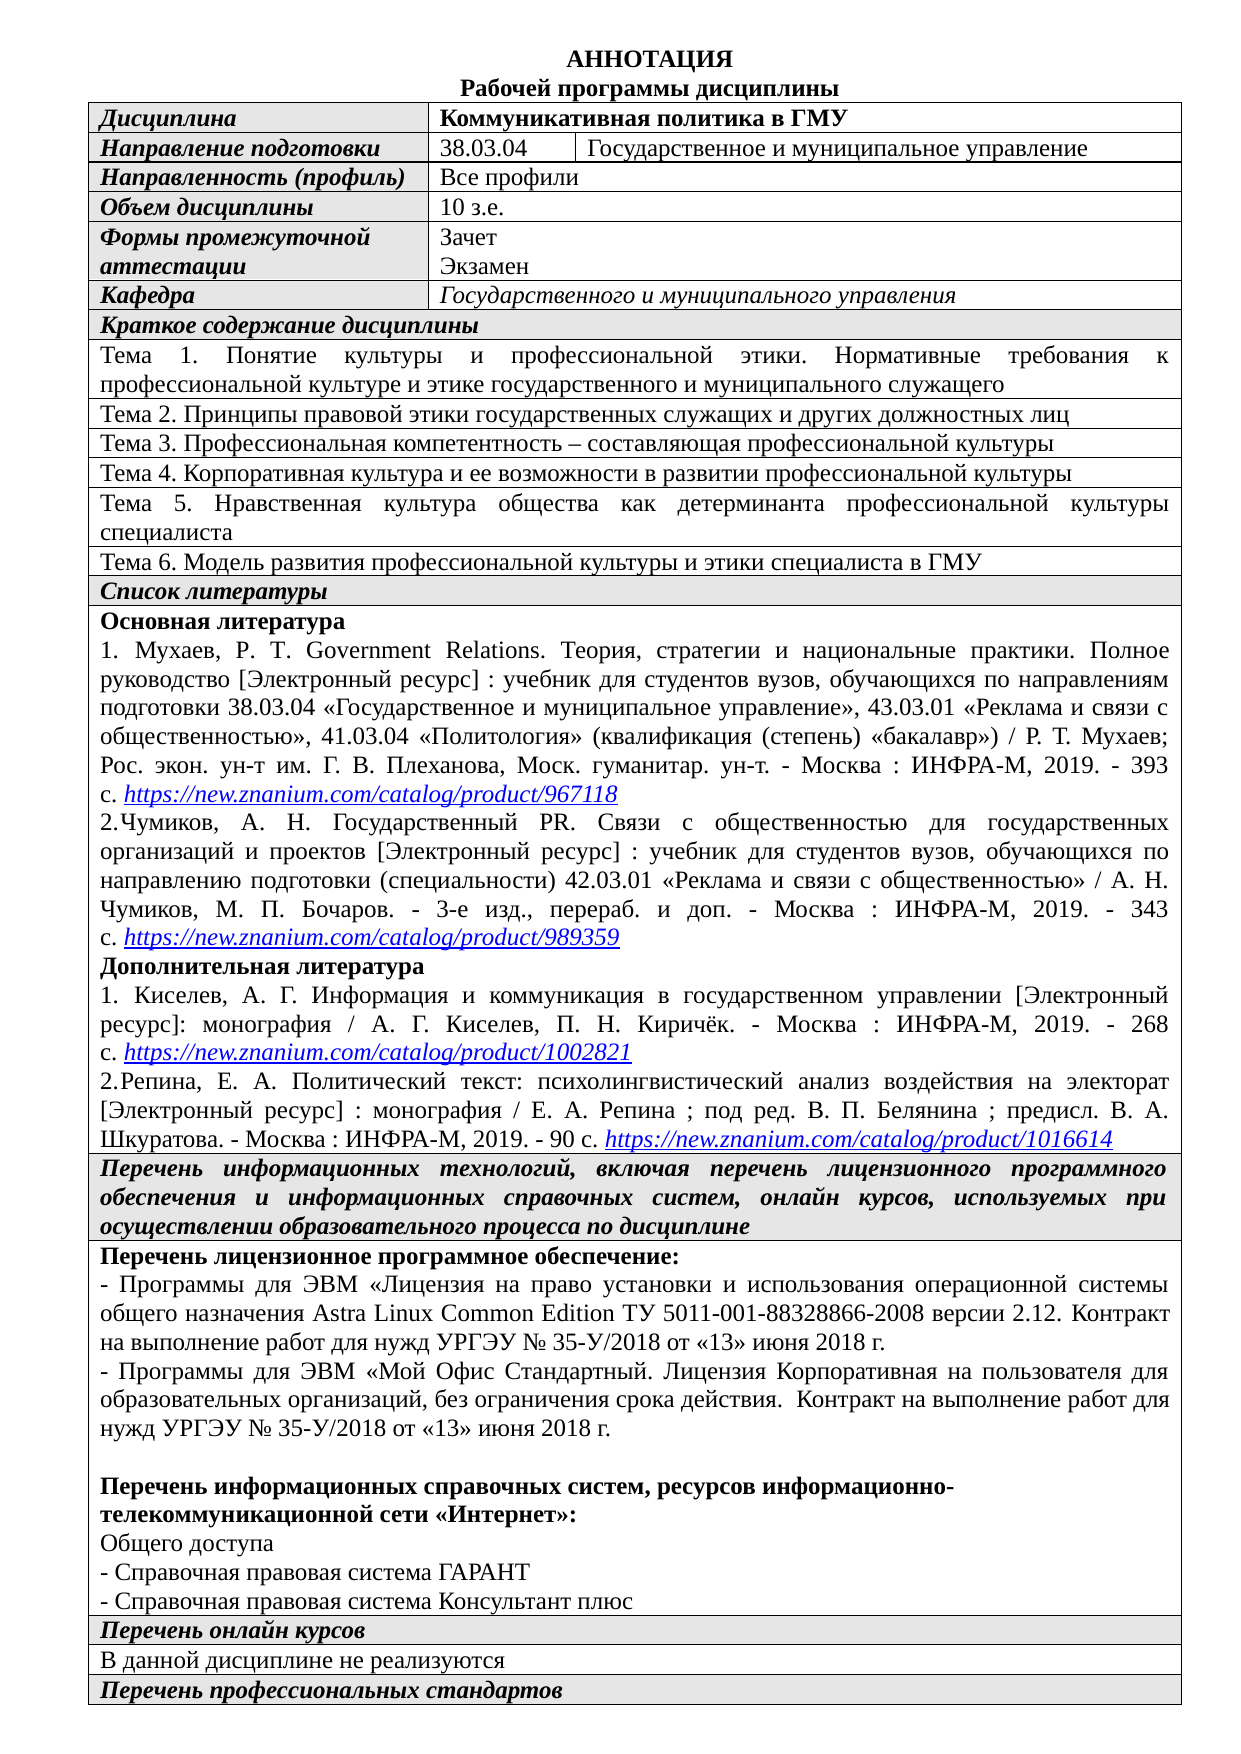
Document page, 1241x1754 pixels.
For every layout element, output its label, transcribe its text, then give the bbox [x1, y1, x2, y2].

table_header Коммуникативная политика в ГМУ [429, 103, 1181, 132]
table_cell 38.03.04 [429, 133, 575, 161]
table_cell Тема 2. Принципы правовой этики государственных служащих и других должностных лиц [89, 399, 1181, 427]
table_cell Все профили [429, 163, 1181, 191]
table_cell Тема 6. Модель развития профессиональной культуры и этики специалиста в ГМУ [89, 547, 1181, 575]
table_cell Перечень онлайн курсов [89, 1616, 1181, 1644]
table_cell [89, 1645, 1181, 1674]
text Рабочей программы дисциплины [118, 73, 1181, 102]
table_cell 10 з.е. [429, 192, 1181, 221]
table_cell Основная литература Мухаев, Р. Т. Government Relations. Теория, стратегии и национальные практики. Полное руководство [Электронный ресурс] : учебник для студентов вузов, обучающихся по направлениям подготовки 38.03.04 «Государственное и муниципальное управление», 43.03.01 «Реклама и связи с общественностью», 41.03.04 «Политология» (квалификация (степень) «бакалавр») / Р. Т. Мухаев; Рос. экон. ун-т им. Г. В. Плеханова, Моск. гуманитар. ун-т. - Москва : ИНФРА-М, 2019. - 393 с. https://new.znanium.com/catalog/product/967118 Чумиков, А. Н. Государственный PR. Связи с общественностью для государственных организаций и проектов [Электронный ресурс] : учебник для студентов вузов, обучающихся по направлению подготовки (специальности) 42.03.01 «Реклама и связи с общественностью» / А. Н. Чумиков, М. П. Бочаров. - 3-е изд., перераб. и доп. - Москва : ИНФРА-М, 2019. - 343 с. https://new.znanium.com/catalog/product/989359 Дополнительная литература Киселев, А. Г. Информация и коммуникация в государственном управлении [Электронный ресурс]: монография / А. Г. Киселев, П. Н. Киричёк. - Москва : ИНФРА-М, 2019. - 268 с. https://new.znanium.com/catalog/product/1002821 Репина, Е. А. Политический текст: психолингвистический анализ воздействия на электорат [Электронный ресурс] : монография / Е. А. Репина ; под ред. В. П. Белянина ; предисл. В. А. Шкуратова. - Москва : ИНФРА-М, 2019. - 90 с. https://new.znanium.com/catalog/product/1016614 [89, 606, 1181, 1152]
table_cell Направление подготовки [89, 133, 428, 161]
table_cell Объем дисциплины [89, 192, 428, 221]
table_cell Направленность (профиль) [89, 163, 428, 191]
table_cell Кафедра [89, 281, 428, 309]
table_cell Тема 1. Понятие культуры и профессиональной этики. Нормативные требования к профессиональной культуре и этике государственного и муниципального служащего [89, 340, 1181, 398]
table_cell Формы промежуточной аттестации [89, 222, 428, 279]
table_header Дисциплина [89, 103, 428, 132]
text АННОТАЦИЯ [118, 44, 1181, 73]
table_cell Тема 3. Профессиональная компетентность – составляющая профессиональной культуры [89, 429, 1181, 457]
table_cell Государственное и муниципальное управление [576, 133, 1181, 161]
table_cell Краткое содержание дисциплины [89, 310, 1181, 339]
table_cell Перечень профессиональных стандартов [89, 1675, 1181, 1704]
table_cell Перечень информационных технологий, включая перечень лицензионного программного обеспечения и информационных справочных систем, онлайн курсов, используемых при осуществлении образовательного процесса по дисциплине [89, 1154, 1181, 1240]
table_cell Тема 4. Корпоративная культура и ее возможности в развитии профессиональной культуры [89, 458, 1181, 487]
table_cell Перечень лицензионное программное обеспечение: - Программы для ЭВМ «Лицензия на право установки и использования операционной системы общего назначения Astra Linux Common Edition ТУ 5011-001-88328866-2008 версии 2.12. Контракт на выполнение работ для нужд УРГЭУ № 35-У/2018 от «13» июня 2018 г. - Программы для ЭВМ «Мой Офис Стандартный. Лицензия Корпоративная на пользователя для образовательных организаций, без ограничения срока действия. Контракт на выполнение работ для нужд УРГЭУ № 35-У/2018 от «13» июня 2018 г. Перечень информационных справочных систем, ресурсов информационно-телекоммуникационной сети «Интернет»: Общего доступа - Справочная правовая система ГАРАНТ - Справочная правовая система Консультант плюс [89, 1241, 1181, 1614]
table_cell Зачет Экзамен [429, 222, 1181, 279]
table_cell Список литературы [89, 576, 1181, 605]
table_cell Государственного и муниципального управления [429, 281, 1181, 309]
table_cell Тема 5. Нравственная культура общества как детерминанта профессиональной культуры специалиста [89, 488, 1181, 546]
